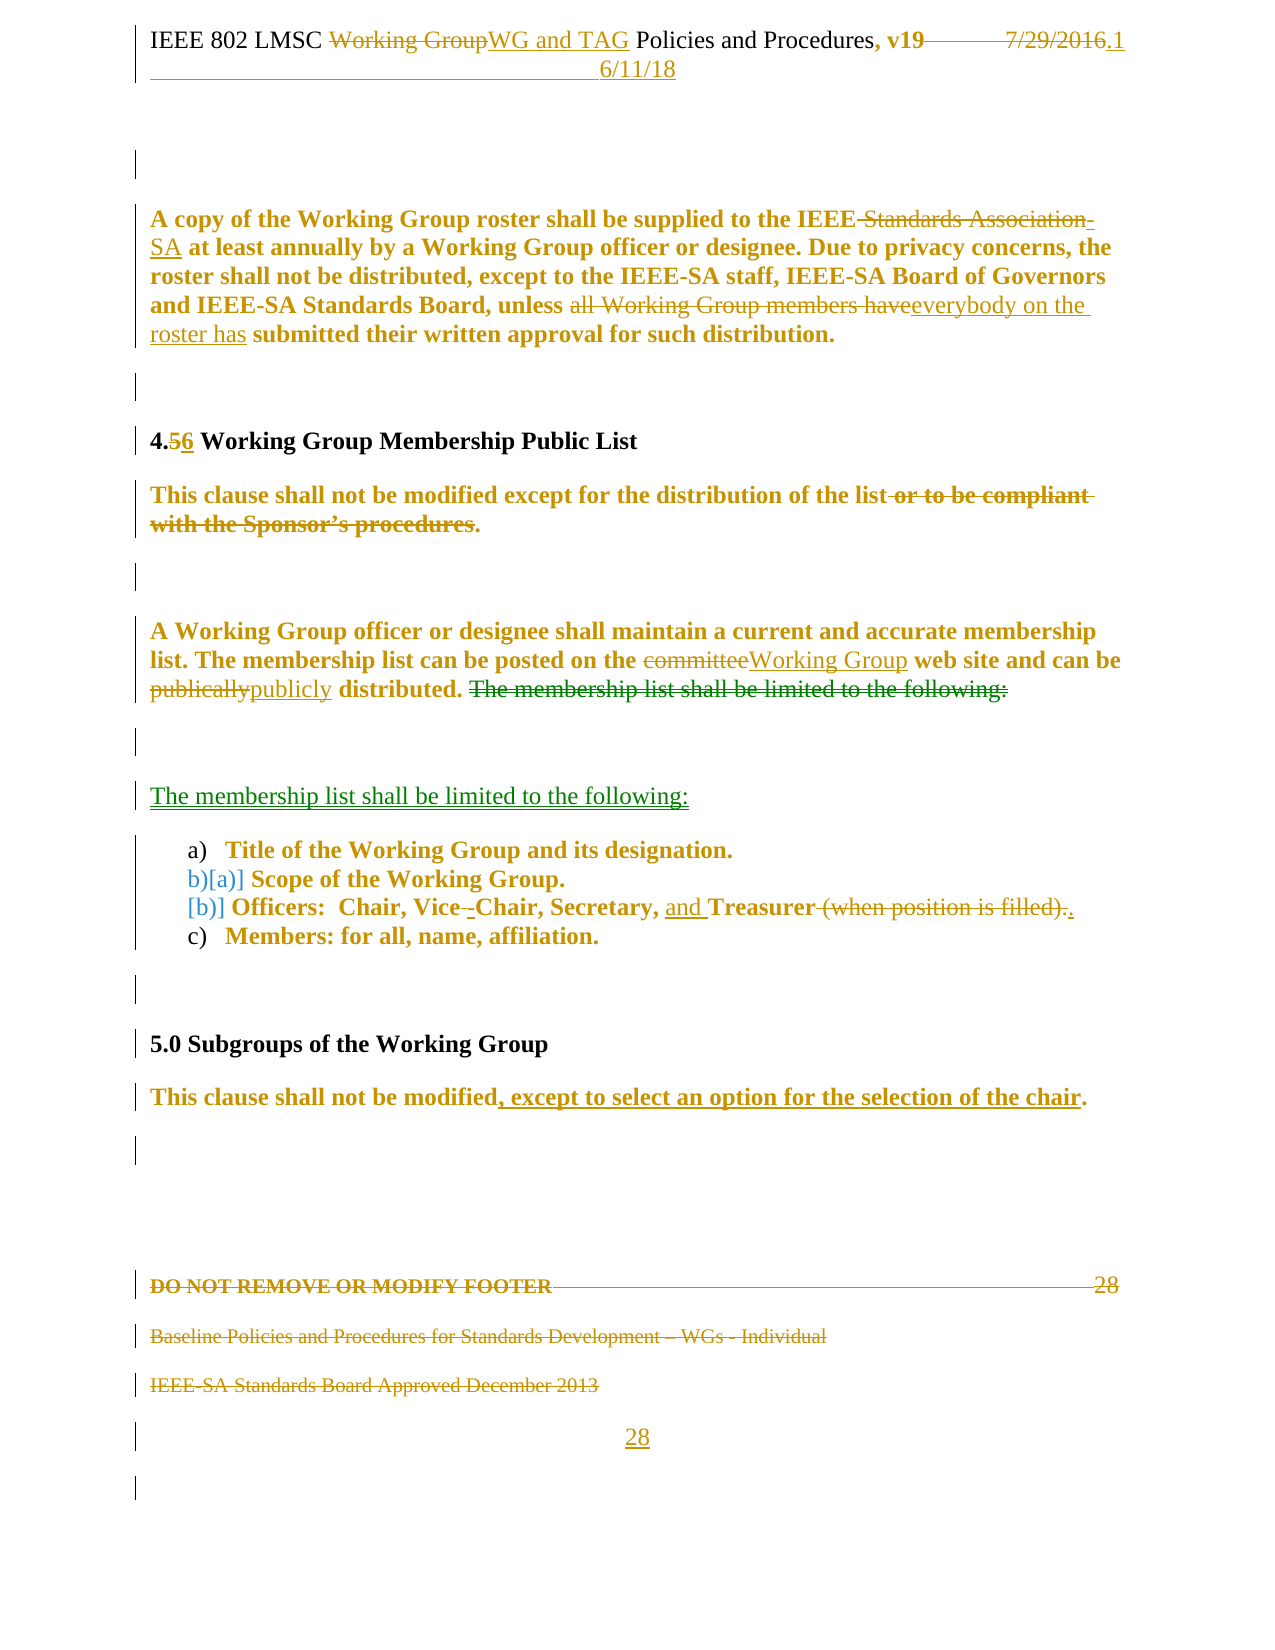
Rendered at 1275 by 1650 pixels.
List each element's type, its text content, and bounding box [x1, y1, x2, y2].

list Title of the Working Group and its designation. [187, 835, 1125, 864]
list Members: for all, name, affiliation. [187, 921, 1125, 950]
text This clause shall not be modified except for the distribution of the list. [150, 480, 1125, 537]
subtitle 4. Working Group Membership Public List [150, 426, 1125, 455]
subtitle 5.0 Subgroups of the Working Group [150, 1029, 1125, 1057]
text This clause shall not be modified. [150, 1082, 1125, 1111]
text A copy of the Working Group roster shall be supplied to the IEEE at least annually by a Working Group officer or designee. Due to privacy concerns, the roster shall not be distributed, except to the IEEE-SA staff, IEEE-SA Board of Governors and IEEE-SA Standards Board, unless submitted their written approval for such distribution. [150, 204, 1125, 347]
list Officers: Chair, ViceChair, Secretary, Treasurer [187, 892, 1125, 921]
text A Working Group officer or designee shall maintain a current and accurate membership list. The membership list can be posted on the web site and can be distributed. [150, 616, 1125, 702]
list Scope of the Working Group. [187, 864, 1125, 892]
